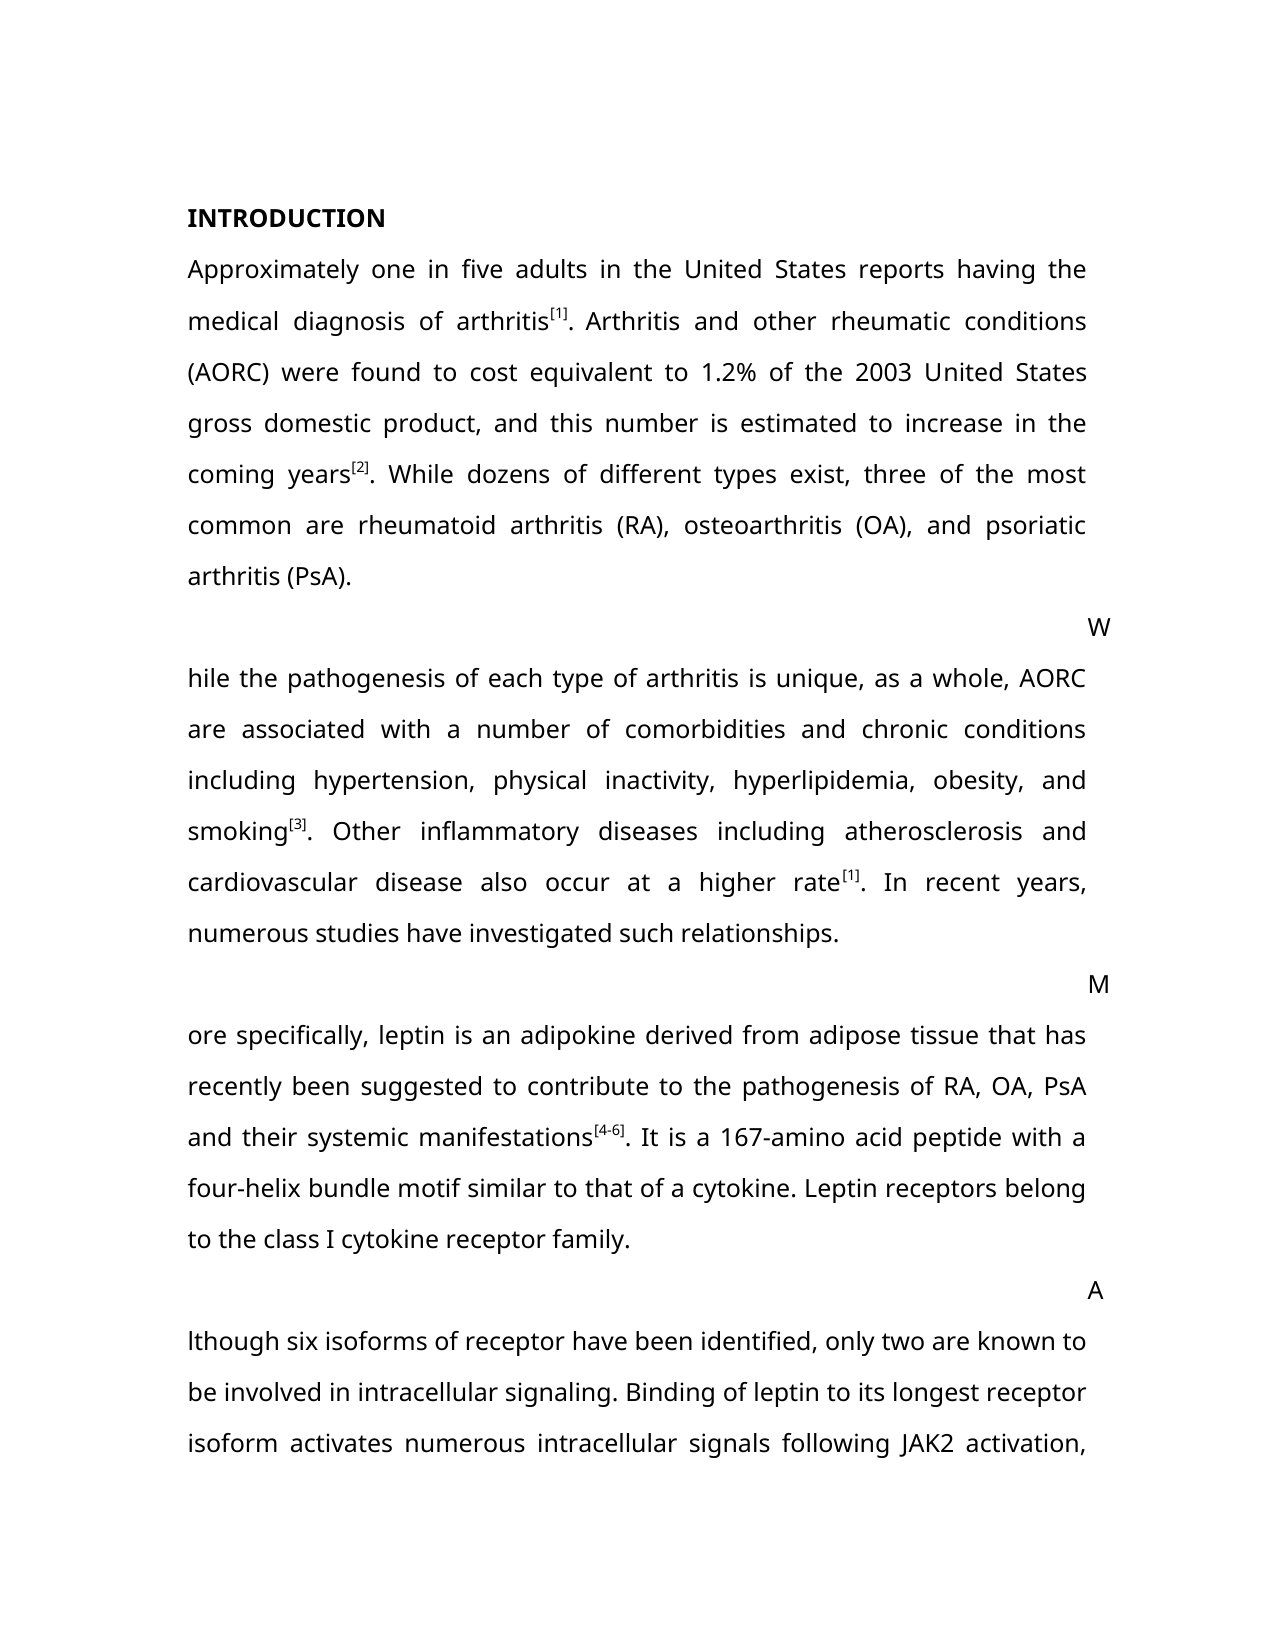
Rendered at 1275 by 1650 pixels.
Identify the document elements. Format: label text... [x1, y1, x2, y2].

text INTRODUCTION [187, 201, 1087, 235]
text More specifically, leptin is an adipokine derived from adipose tissue that has recently been suggested to contribute to the pathogenesis of RA, OA, PsA and their systemic manifestations[4-6]. It is a 167-amino acid peptide with a four-helix bundle motif similar to that of a cytokine. Leptin receptors belong to the class I cytokine receptor family. [187, 967, 1087, 1256]
text Approximately one in five adults in the reports having the medical diagnosis of arthritis[1]. Arthritis and other rheumatic conditions (AORC) were found to cost equivalent to 1.2% of the 2003 gross domestic product, and this number is estimated to increase in the coming years[2]. While dozens of different types exist, three of the most common are rheumatoid arthritis (RA), osteoarthritis (OA), and psoriatic arthritis (PsA). [187, 252, 1087, 592]
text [187, 1273, 1087, 1460]
text While the pathogenesis of each type of arthritis is unique, as a whole, AORC are associated with a number of comorbidities and chronic conditions including hypertension, physical inactivity, hyperlipidemia, obesity, and smoking[3]. Other inflammatory diseases including atherosclerosis and cardiovascular disease also occur at a higher rate[1]. In recent years, numerous studies have investigated such relationships. [187, 609, 1087, 950]
